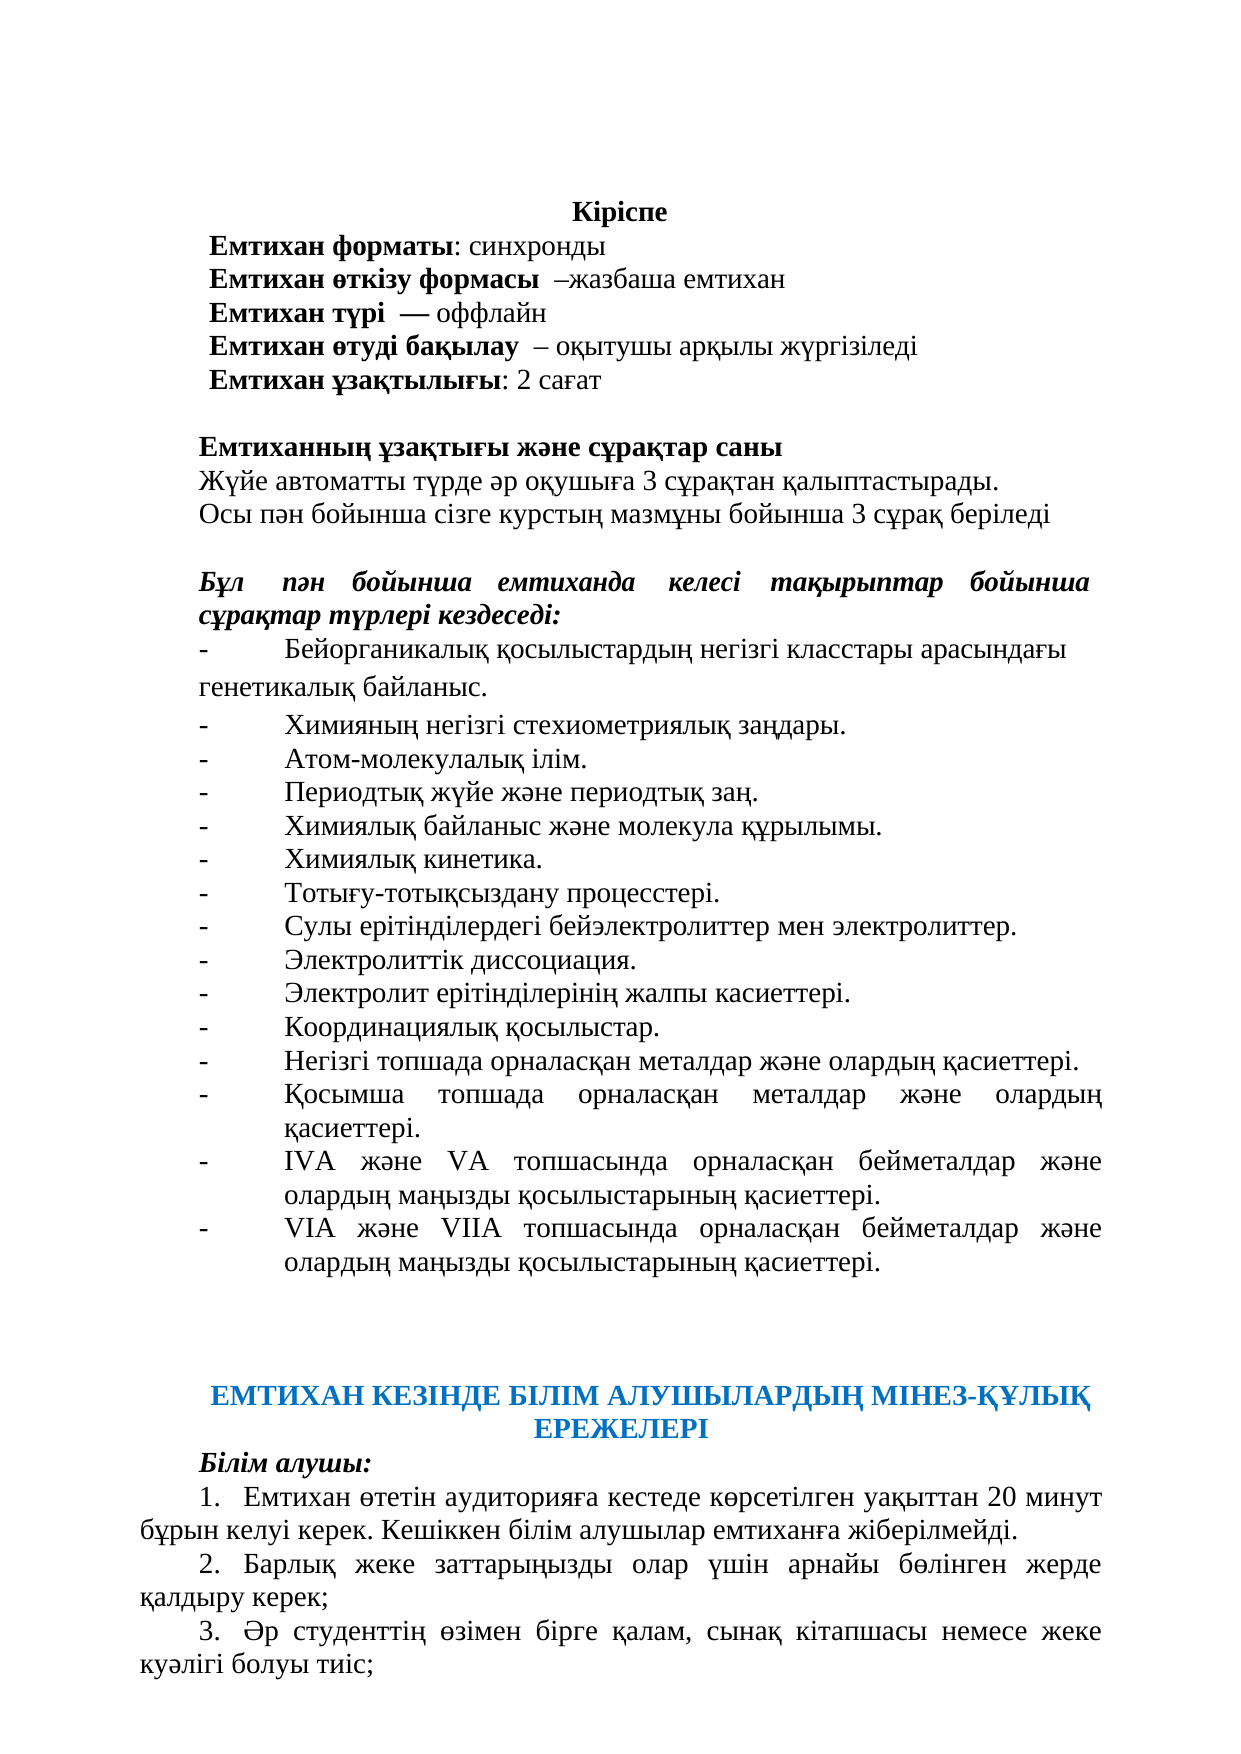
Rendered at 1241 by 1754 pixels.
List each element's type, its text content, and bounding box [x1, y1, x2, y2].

list VIA және VIIA топшасында орналасқан бейметалдар және олардың маңызды қосылыстарының қасиеттері. [199, 1210, 1103, 1277]
list Сулы ерітінділердегі бейэлектролиттер мен электролиттер. [198, 908, 1103, 942]
list Бейорганикалық қосылыстардың негізгі класстары арасындағы генетикалық байланыс. [198, 631, 1103, 703]
text Емтиханның ұзақтығы және сұрақтар саны [199, 429, 1103, 463]
list Электролит ерітінділерінің жалпы касиеттері. [198, 976, 1103, 1009]
text Емтихан түрі — оффлайн [209, 295, 1103, 329]
list Атом-молекулалық ілім. [198, 741, 1103, 774]
list Негізгі топшада орналасқан металдар және олардың қасиеттері. [199, 1043, 1097, 1076]
list Периодтық жүйе және периодтық заң. [198, 774, 1103, 808]
list Химиялық байланыс және молекула құрылымы. [198, 808, 1103, 841]
text Осы пән бойынша сізге курстың мазмұны бойынша 3 сұрақ беріледі [199, 496, 1103, 530]
list IVA және VA топшасында орналасқан бейметалдар және олардың маңызды қосылыстарының қасиеттері. [199, 1143, 1103, 1210]
text Кіріспе Емтихан форматы: синхронды [209, 194, 781, 261]
text Білім алушы: [139, 1445, 1103, 1479]
text ЕМТИХАН КЕЗІНДЕ БІЛІМ АЛУШЫЛАРДЫҢ МІНЕЗ-ҚҰЛЫҚ ЕРЕЖЕЛЕРІ [139, 1378, 1103, 1445]
list Химияның негізгі стехиометриялық заңдары. [198, 707, 1103, 741]
text Емтихан ұзақтылығы: 2 сағат [209, 362, 1103, 396]
text Емтихан өтуді бақылау – оқытушы арқылы жүргізіледі [209, 329, 1103, 362]
list Әр студенттің өзімен бірге қалам, сынақ кітапшасы немесе жеке куәлігі болуы тиіс; [139, 1613, 1103, 1680]
list Химиялық кинетика. [198, 841, 1103, 875]
text Жүйе автоматты түрде әр оқушыға 3 сұрақтан қалыптастырады. [199, 463, 1103, 496]
list Координациялық қосылыстар. [198, 1009, 1103, 1043]
list Емтихан өтетін аудиторияға кестеде көрсетілген уақыттан 20 минут бұрын келуі керек. Кешіккен білім алушылар емтиханға жіберілмейді. [139, 1479, 1103, 1546]
list Барлық жеке заттарыңызды олар үшін арнайы бөлінген жерде қалдыру керек; [139, 1546, 1103, 1613]
list Электролиттік диссоциация. [198, 942, 1103, 976]
text Емтихан өткізу формасы –жазбаша емтихан [209, 262, 1103, 295]
list Қосымша топшада орналасқан металдар және олардың қасиеттері. [199, 1076, 1103, 1143]
subtitle Бұл пән бойынша емтиханда келесі тақырыптар бойынша сұрақтар түрлері кездеседі: [198, 564, 1103, 631]
list Тотығу-тотықсыздану процесстері. [198, 875, 1103, 908]
